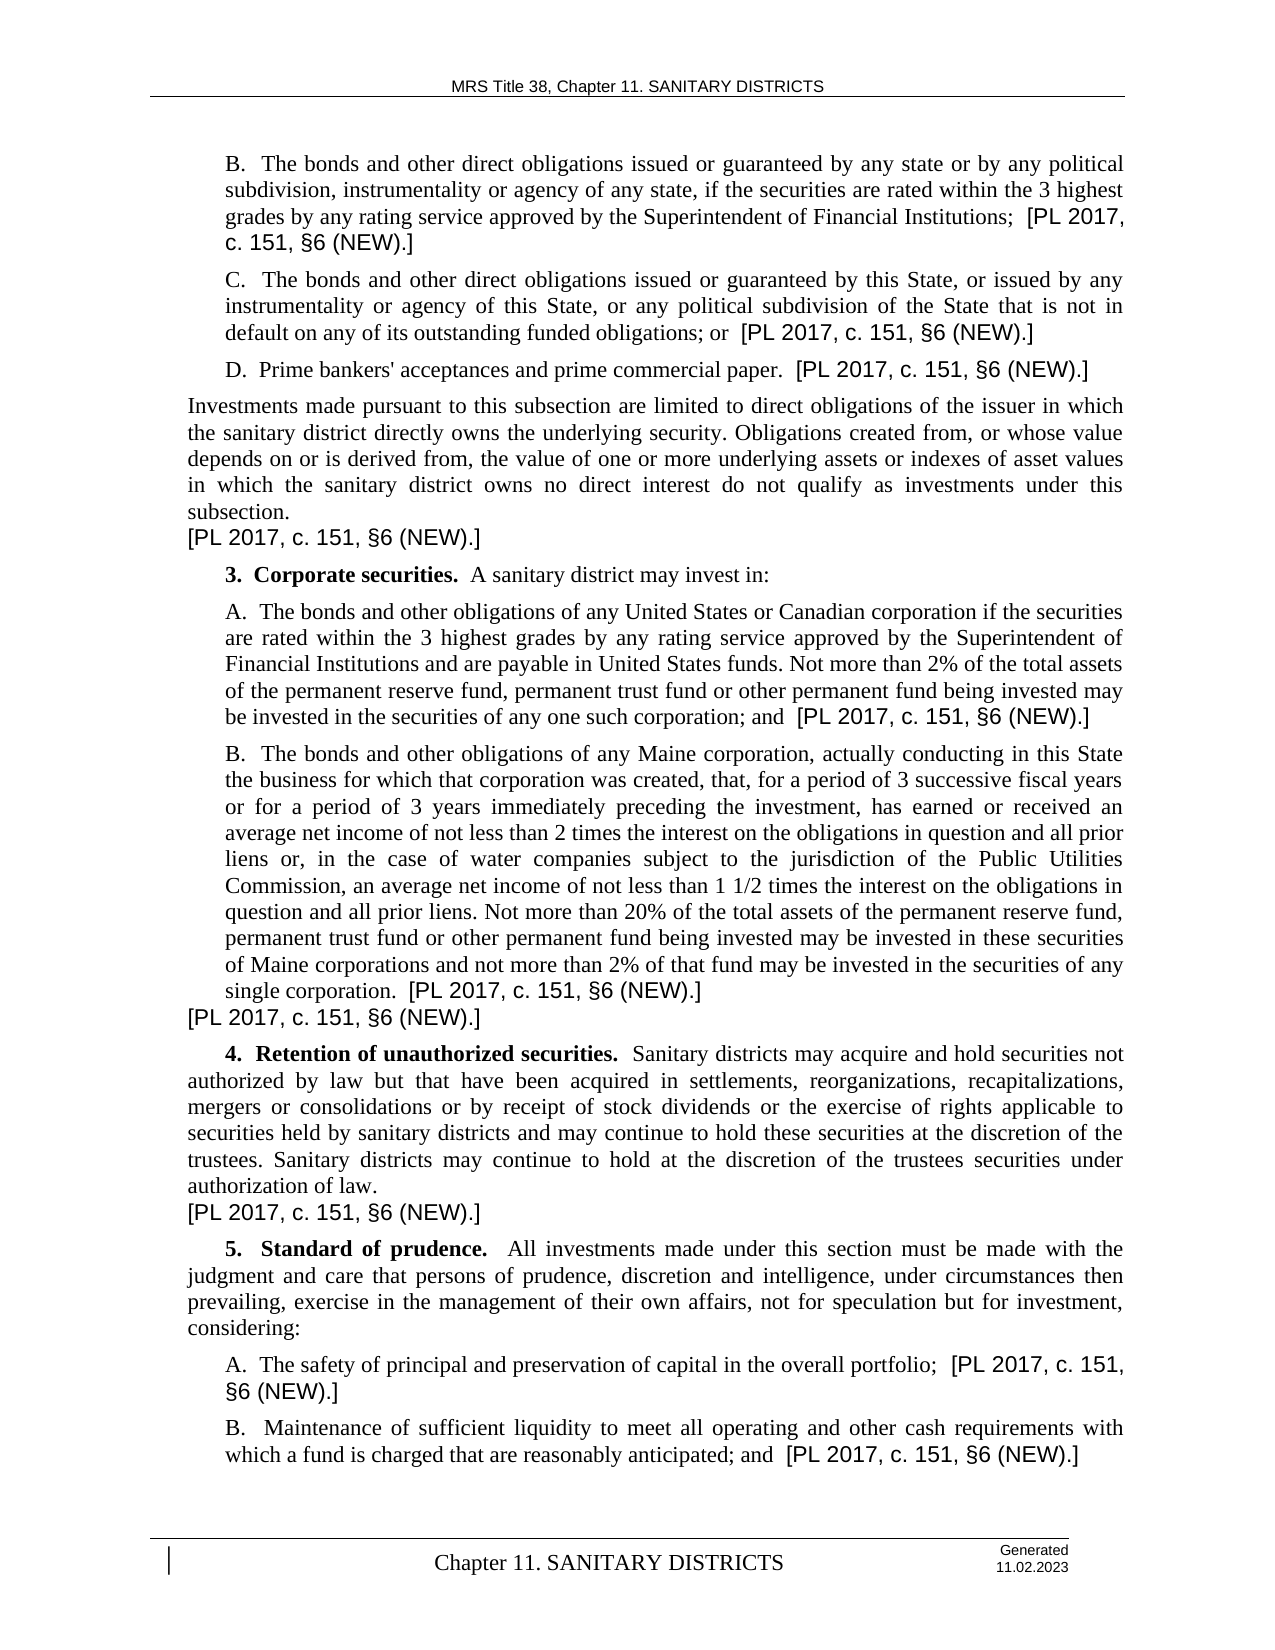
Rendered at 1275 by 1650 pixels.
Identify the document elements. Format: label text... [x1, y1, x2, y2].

text B. Maintenance of sufficient liquidity to meet all operating and other cash requirements with which a fund is charged that are reasonably anticipated; and [PL 2017, c. 151, §6 (NEW).] [225, 1414, 1125, 1467]
text A. The bonds and other obligations of any United States or Canadian corporation if the securities are rated within the 3 highest grades by any rating service approved by the Superintendent of Financial Institutions and are payable in United States funds. Not more than 2% of the total assets of the permanent reserve fund, permanent trust fund or other permanent fund being invested may be invested in the securities of any one such corporation; and [PL 2017, c. 151, §6 (NEW).] [225, 598, 1125, 729]
text B. The bonds and other obligations of any Maine corporation, actually conducting in this State the business for which that corporation was created, that, for a period of 3 successive fiscal years or for a period of 3 years immediately preceding the investment, has earned or received an average net income of not less than 2 times the interest on the obligations in question and all prior liens or, in the case of water companies subject to the jurisdiction of the Public Utilities Commission, an average net income of not less than 1 1/2 times the interest on the obligations in question and all prior liens. Not more than 20% of the total assets of the permanent reserve fund, permanent trust fund or other permanent fund being invested may be invested in these securities of Maine corporations and not more than 2% of that fund may be invested in the securities of any single corporation. [PL 2017, c. 151, §6 (NEW).] [225, 740, 1125, 1004]
text [PL 2017, c. 151, §6 (NEW).] [187, 1198, 1125, 1225]
text C. The bonds and other direct obligations issued or guaranteed by this State, or issued by any instrumentality or agency of this State, or any political subdivision of the State that is not in default on any of its outstanding funded obligations; or [PL 2017, c. 151, §6 (NEW).] [225, 266, 1125, 345]
text B. The bonds and other direct obligations issued or guaranteed by any state or by any political subdivision, instrumentality or agency of any state, if the securities are rated within the 3 highest grades by any rating service approved by the Superintendent of Financial Institutions; [PL 2017, c. 151, §6 (NEW).] [225, 150, 1125, 256]
text 3. Corporate securities. A sanitary district may invest in: [187, 561, 1125, 587]
text Investments made pursuant to this subsection are limited to direct obligations of the issuer in which the sanitary district directly owns the underlying security. Obligations created from, or whose value depends on or is derived from, the value of one or more underlying assets or indexes of asset values in which the sanitary district owns no direct interest do not qualify as investments under this subsection. [187, 392, 1125, 524]
text D. Prime bankers' acceptances and prime commercial paper. [PL 2017, c. 151, §6 (NEW).] [225, 356, 1125, 382]
text A. The safety of principal and preservation of capital in the overall portfolio; [PL 2017, c. 151, §6 (NEW).] [225, 1351, 1125, 1404]
text 4. Retention of unauthorized securities. Sanitary districts may acquire and hold securities not authorized by law but that have been acquired in settlements, reorganizations, recapitalizations, mergers or consolidations or by receipt of stock dividends or the exercise of rights applicable to securities held by sanitary districts and may continue to hold these securities at the discretion of the trustees. Sanitary districts may continue to hold at the discretion of the trustees securities under authorization of law. [187, 1040, 1125, 1198]
text 5. Standard of prudence. All investments made under this section must be made with the judgment and care that persons of prudence, discretion and intelligence, under circumstances then prevailing, exercise in the management of their own affairs, not for speculation but for investment, considering: [187, 1235, 1125, 1341]
text [PL 2017, c. 151, §6 (NEW).] [187, 524, 1125, 551]
text [PL 2017, c. 151, §6 (NEW).] [187, 1004, 1125, 1030]
